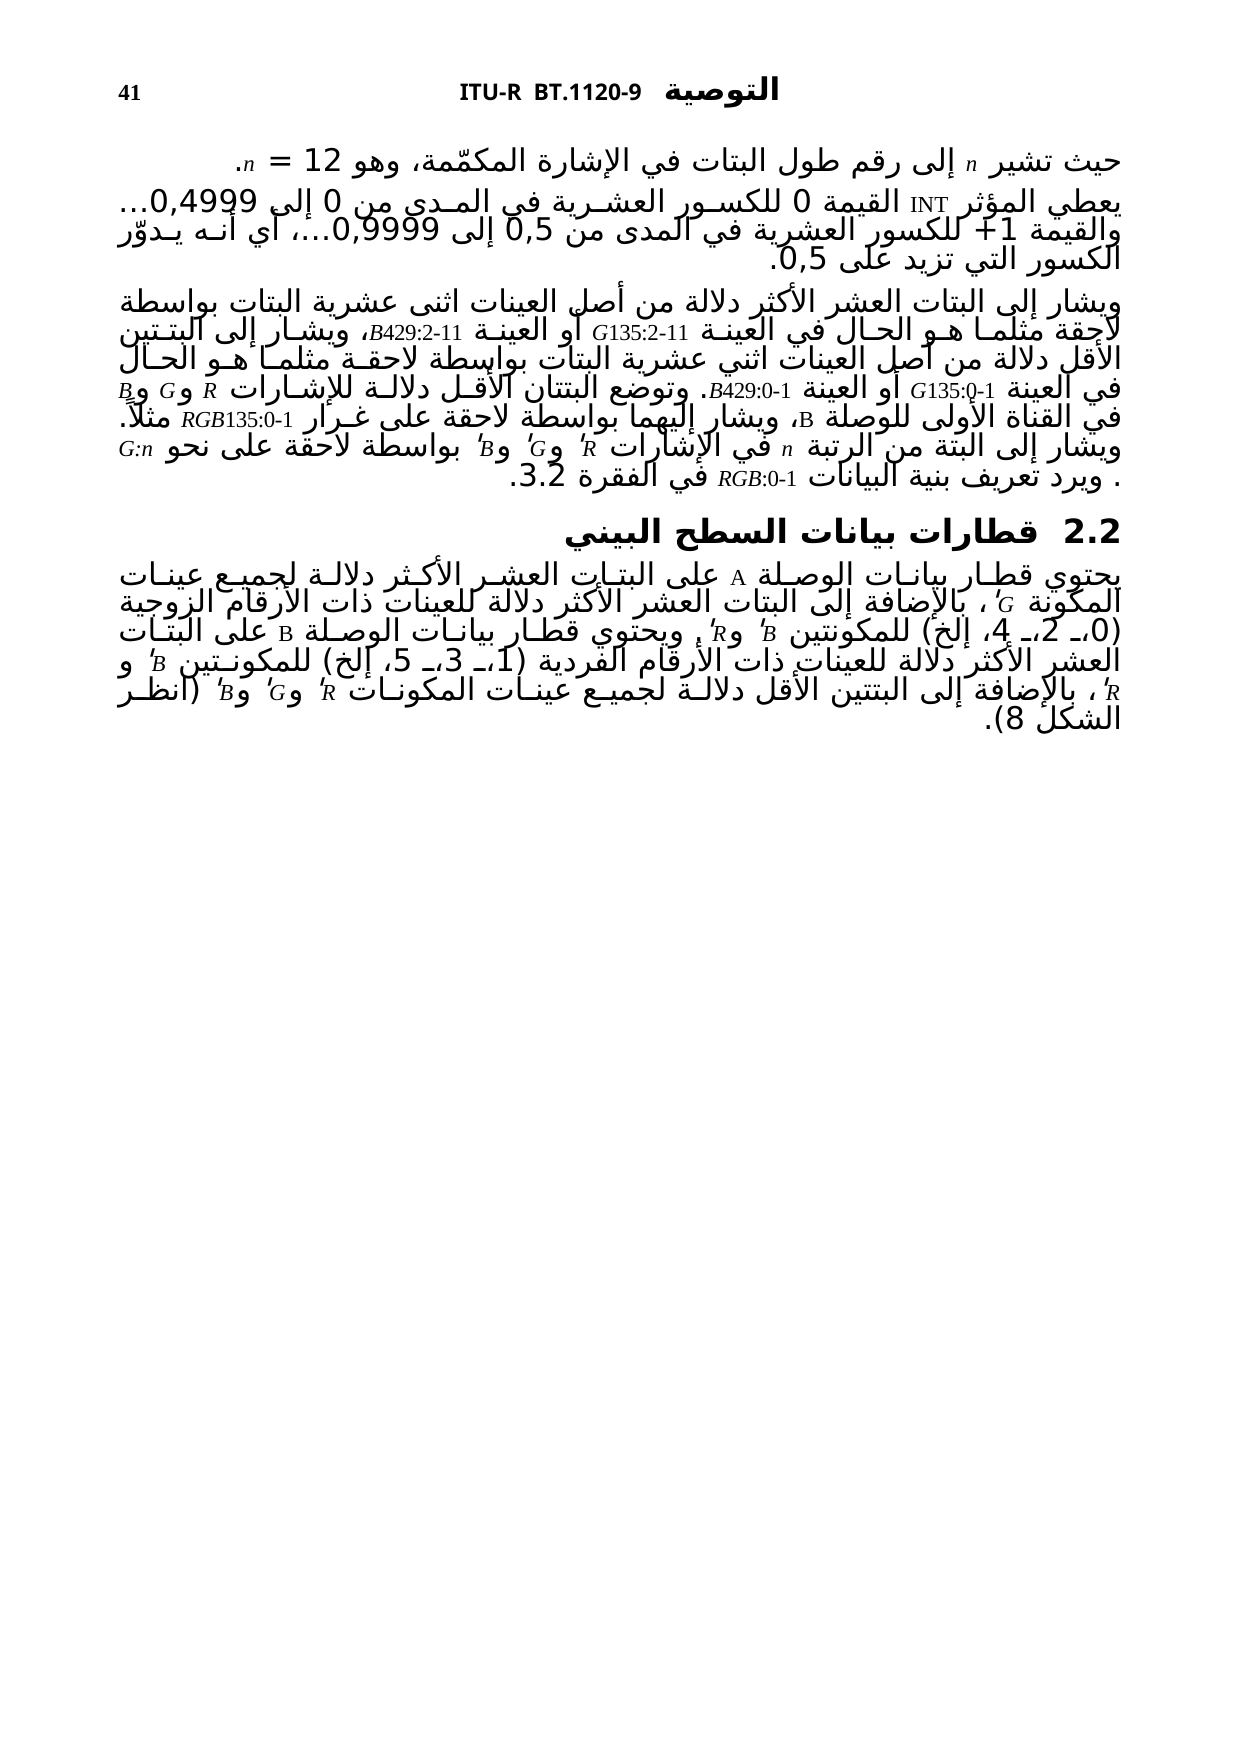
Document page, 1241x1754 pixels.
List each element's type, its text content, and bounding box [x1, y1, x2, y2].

subtitle 2.2 قطارات بيانات السطح البيني [118, 518, 702, 549]
subtitle 2.2 قطارات بيانات السطح البيني [683, 518, 1122, 549]
text ويشار إلى البتات العشر الأكثر دلالة من أصل العينات اثنى عشرية البتات بواسطة لاحقة مثلما هو الحال في العينة G135:2-11 أو العينة B429:2-11، ويشار إلى البتتين الأقل دلالة من أصل العينات اثني عشرية البتات بواسطة لاحقة مثلما هو الحال في العينة G135:0-1 أو العينة B429:0-1. وتوضع البتتان الأقل دلالة للإشارات R وG وB في القناة الأولى للوصلة B، ويشار إليهما بواسطة لاحقة على غرار RGB135:0-1 مثلاً. ويشار إلى البتة من الرتبة n في الإشارات R' وG' وB' بواسطة لاحقة على نحو G:n. ويرد تعريف بنية البيانات RGB:0-1 في الفقرة 3.2. [118, 289, 1122, 493]
text حيث تشير n إلى رقم طول البتات في الإشارة المكمّمة، وهو 12 = n. [808, 148, 1122, 177]
text حيث تشير n إلى رقم طول البتات في الإشارة المكمّمة، وهو 12 = n. [118, 148, 819, 177]
text يعطي المؤثر INT القيمة 0 للكسور العشرية في المدى من 0 إلى 0,4999… والقيمة 1+ للكسور العشرية في المدى من 0,5 إلى 0,9999…، أي أنه يدوّر الكسور التي تزيد على 0,5. [118, 189, 1122, 277]
text يحتوي قطار بيانات الوصلة A على البتات العشر الأكثر دلالة لجميع عينات المكونة G'، بالإضافة إلى البتات العشر الأكثر دلالة للعينات ذات الأرقام الزوجية (0، 2، 4، إلخ) للمكونتين B' وR'. ويحتوي قطار بيانات الوصلة B على البتات العشر الأكثر دلالة للعينات ذات الأرقام الفردية (1، 3، 5، إلخ) للمكونتين B' وR'، بالإضافة إلى البتتين الأقل دلالة لجميع عينات المكونات R' وG' وB' (انظر الشكل 8). [118, 562, 1122, 737]
